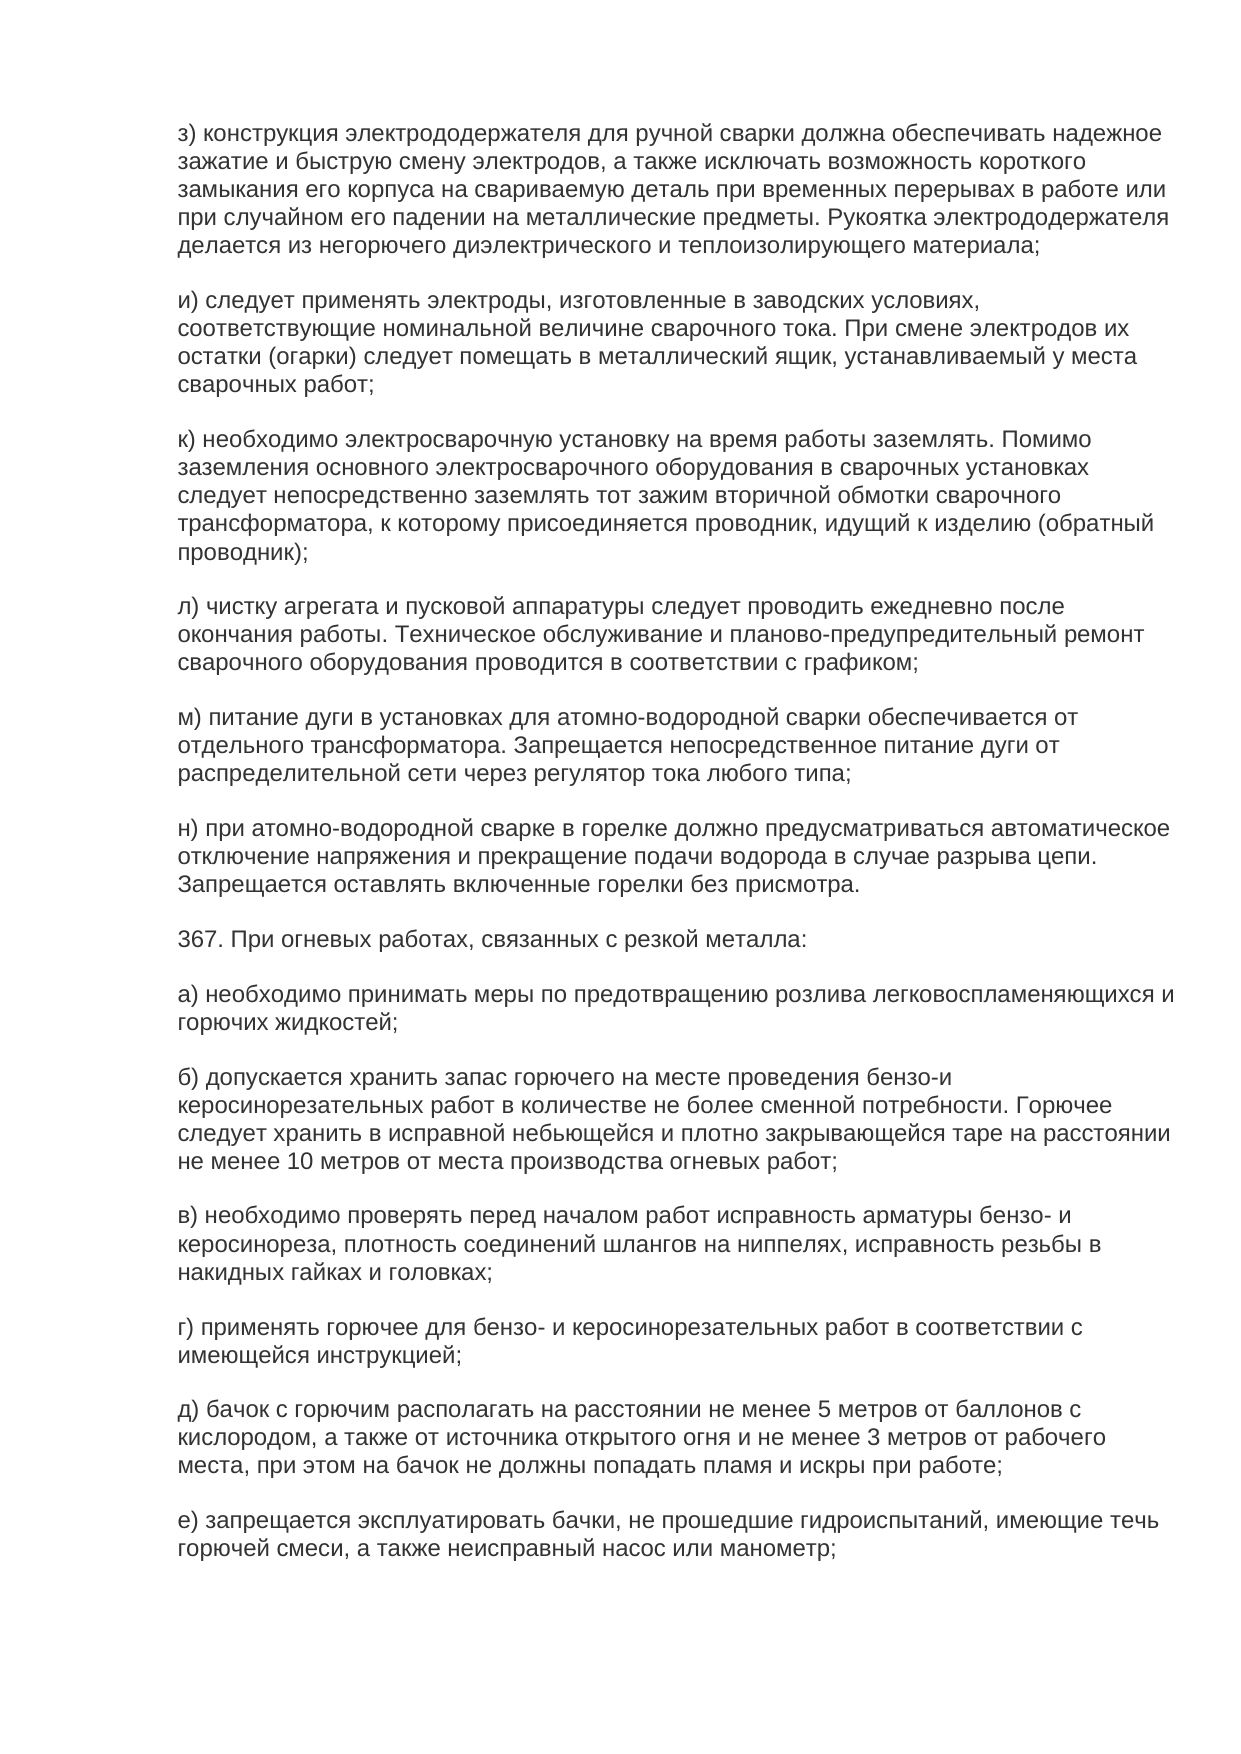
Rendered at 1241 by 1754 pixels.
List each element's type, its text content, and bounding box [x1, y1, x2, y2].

text м) питание дуги в установках для атомно-водородной сварки обеспечивается от отдельного трансформатора. Запрещается непосредственное питание дуги от распределительной сети через регулятор тока любого типа; [177, 702, 1181, 787]
text з) конструкция электрододержателя для ручной сварки должна обеспечивать надежное зажатие и быструю смену электродов, а также исключать возможность короткого замыкания его корпуса на свариваемую деталь при временных перерывах в работе или при случайном его падении на металлические предметы. Рукоятка электрододержателя делается из негорючего диэлектрического и теплоизолирующего материала; [177, 118, 1181, 259]
text 367. При огневых работах, связанных с резкой металла: [177, 924, 1181, 952]
text и) следует применять электроды, изготовленные в заводских условиях, соответствующие номинальной величине сварочного тока. При смене электродов их остатки (огарки) следует помещать в металлический ящик, устанавливаемый у места сварочных работ; [177, 285, 1181, 398]
text л) чистку агрегата и пусковой аппаратуры следует проводить ежедневно после окончания работы. Техническое обслуживание и планово-предупредительный ремонт сварочного оборудования проводится в соответствии с графиком; [177, 592, 1181, 676]
text е) запрещается эксплуатировать бачки, не прошедшие гидроиспытаний, имеющие течь горючей смеси, а также неисправный насос или манометр; [177, 1506, 1181, 1562]
text к) необходимо электросварочную установку на время работы заземлять. Помимо заземления основного электросварочного оборудования в сварочных установках следует непосредственно заземлять тот зажим вторичной обмотки сварочного трансформатора, к которому присоединяется проводник, идущий к изделию (обратный проводник); [177, 424, 1181, 565]
text а) необходимо принимать меры по предотвращению розлива легковоспламеняющихся и горючих жидкостей; [177, 979, 1181, 1035]
text г) применять горючее для бензо- и керосинорезательных работ в соответствии с имеющейся инструкцией; [177, 1312, 1181, 1368]
text в) необходимо проверять перед началом работ исправность арматуры бензо- и керосинореза, плотность соединений шлангов на ниппелях, исправность резьбы в накидных гайках и головках; [177, 1201, 1181, 1285]
text б) допускается хранить запас горючего на месте проведения бензо-и керосинорезательных работ в количестве не более сменной потребности. Горючее следует хранить в исправной небьющейся и плотно закрывающейся таре на расстоянии не менее 10 метров от места производства огневых работ; [177, 1062, 1181, 1174]
text д) бачок с горючим располагать на расстоянии не менее 5 метров от баллонов с кислородом, а также от источника открытого огня и не менее 3 метров от рабочего места, при этом на бачок не должны попадать пламя и искры при работе; [177, 1395, 1181, 1479]
text н) при атомно-водородной сварке в горелке должно предусматриваться автоматическое отключение напряжения и прекращение подачи водорода в случае разрыва цепи. Запрещается оставлять включенные горелки без присмотра. [177, 813, 1181, 898]
